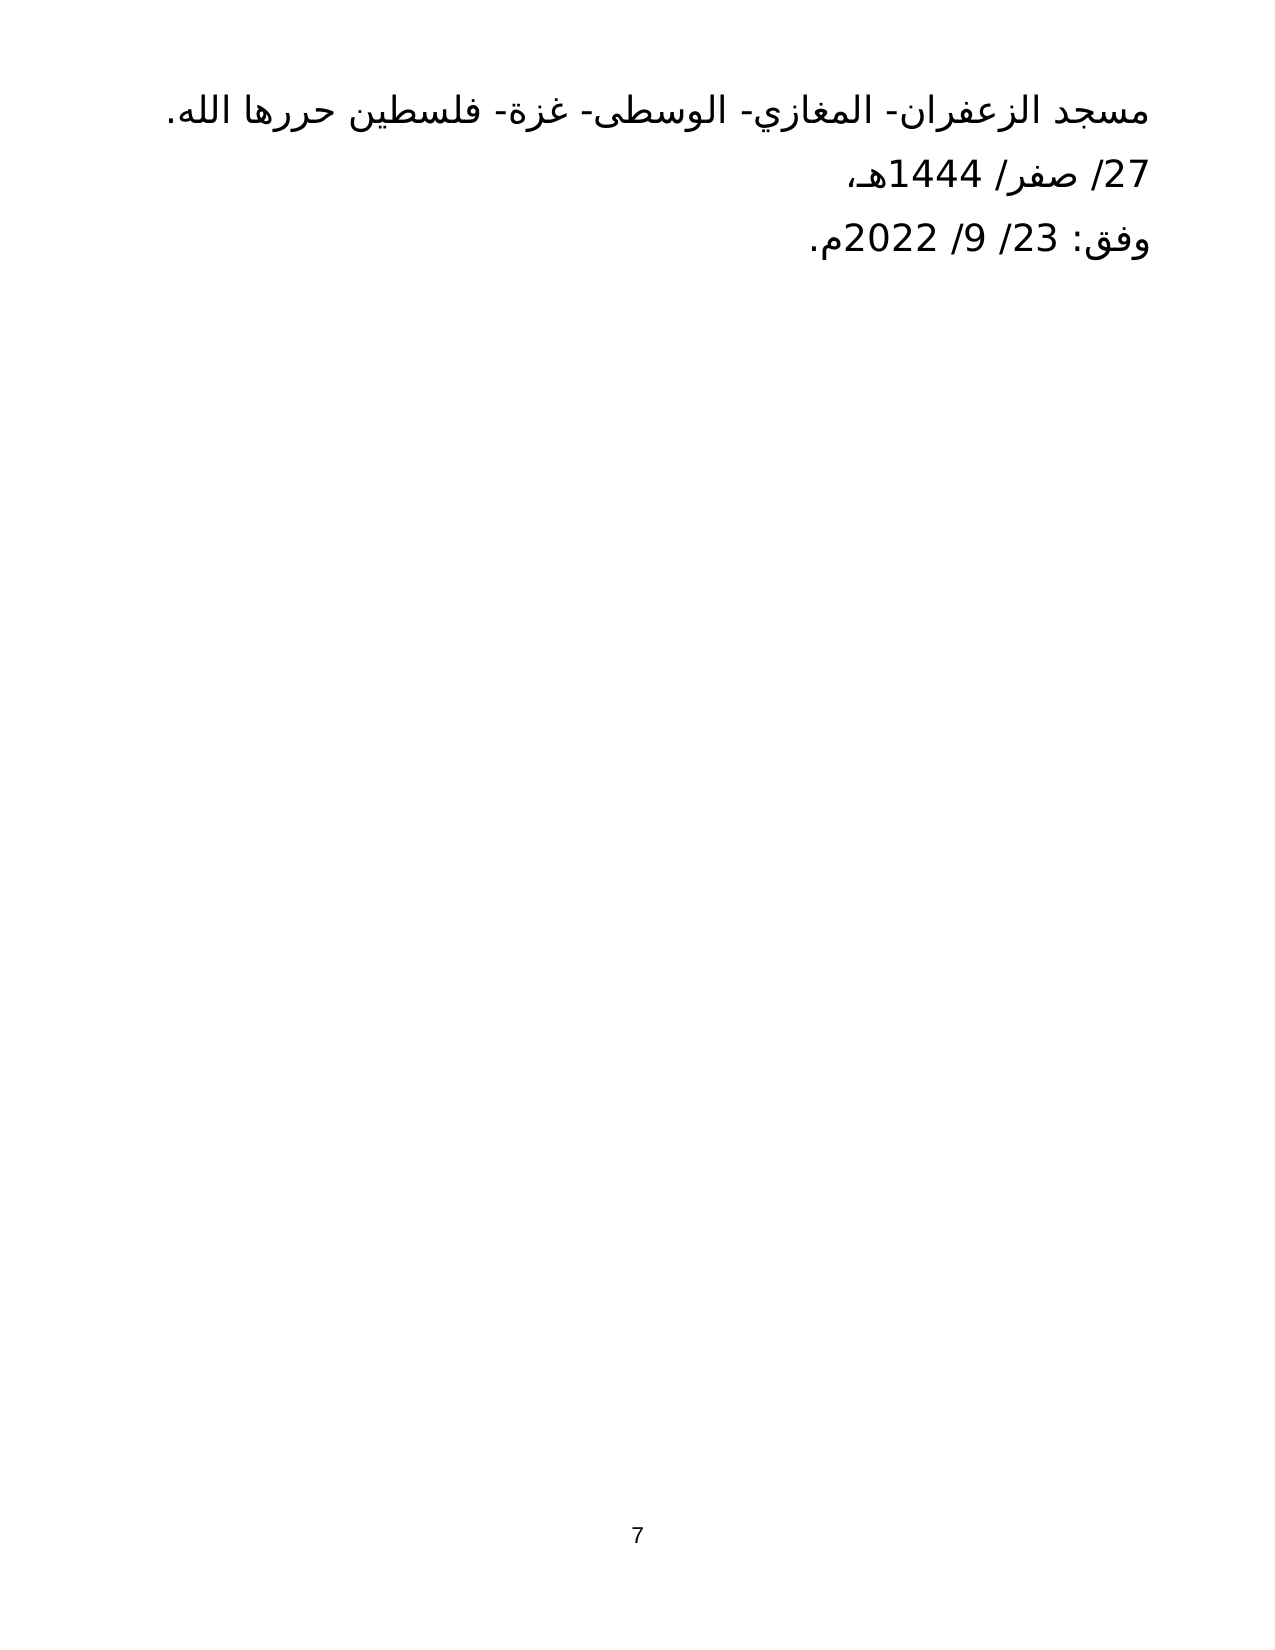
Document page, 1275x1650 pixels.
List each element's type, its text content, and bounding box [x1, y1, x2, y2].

text وفق: 23/ 9/ 2022م. [89, 216, 1186, 260]
text مسجد الزعفران- المغازي- الوسطى- غزة- فلسطين حررها الله. [89, 89, 1186, 132]
text 27/ صفر/ 1444هـ، [89, 152, 1186, 196]
